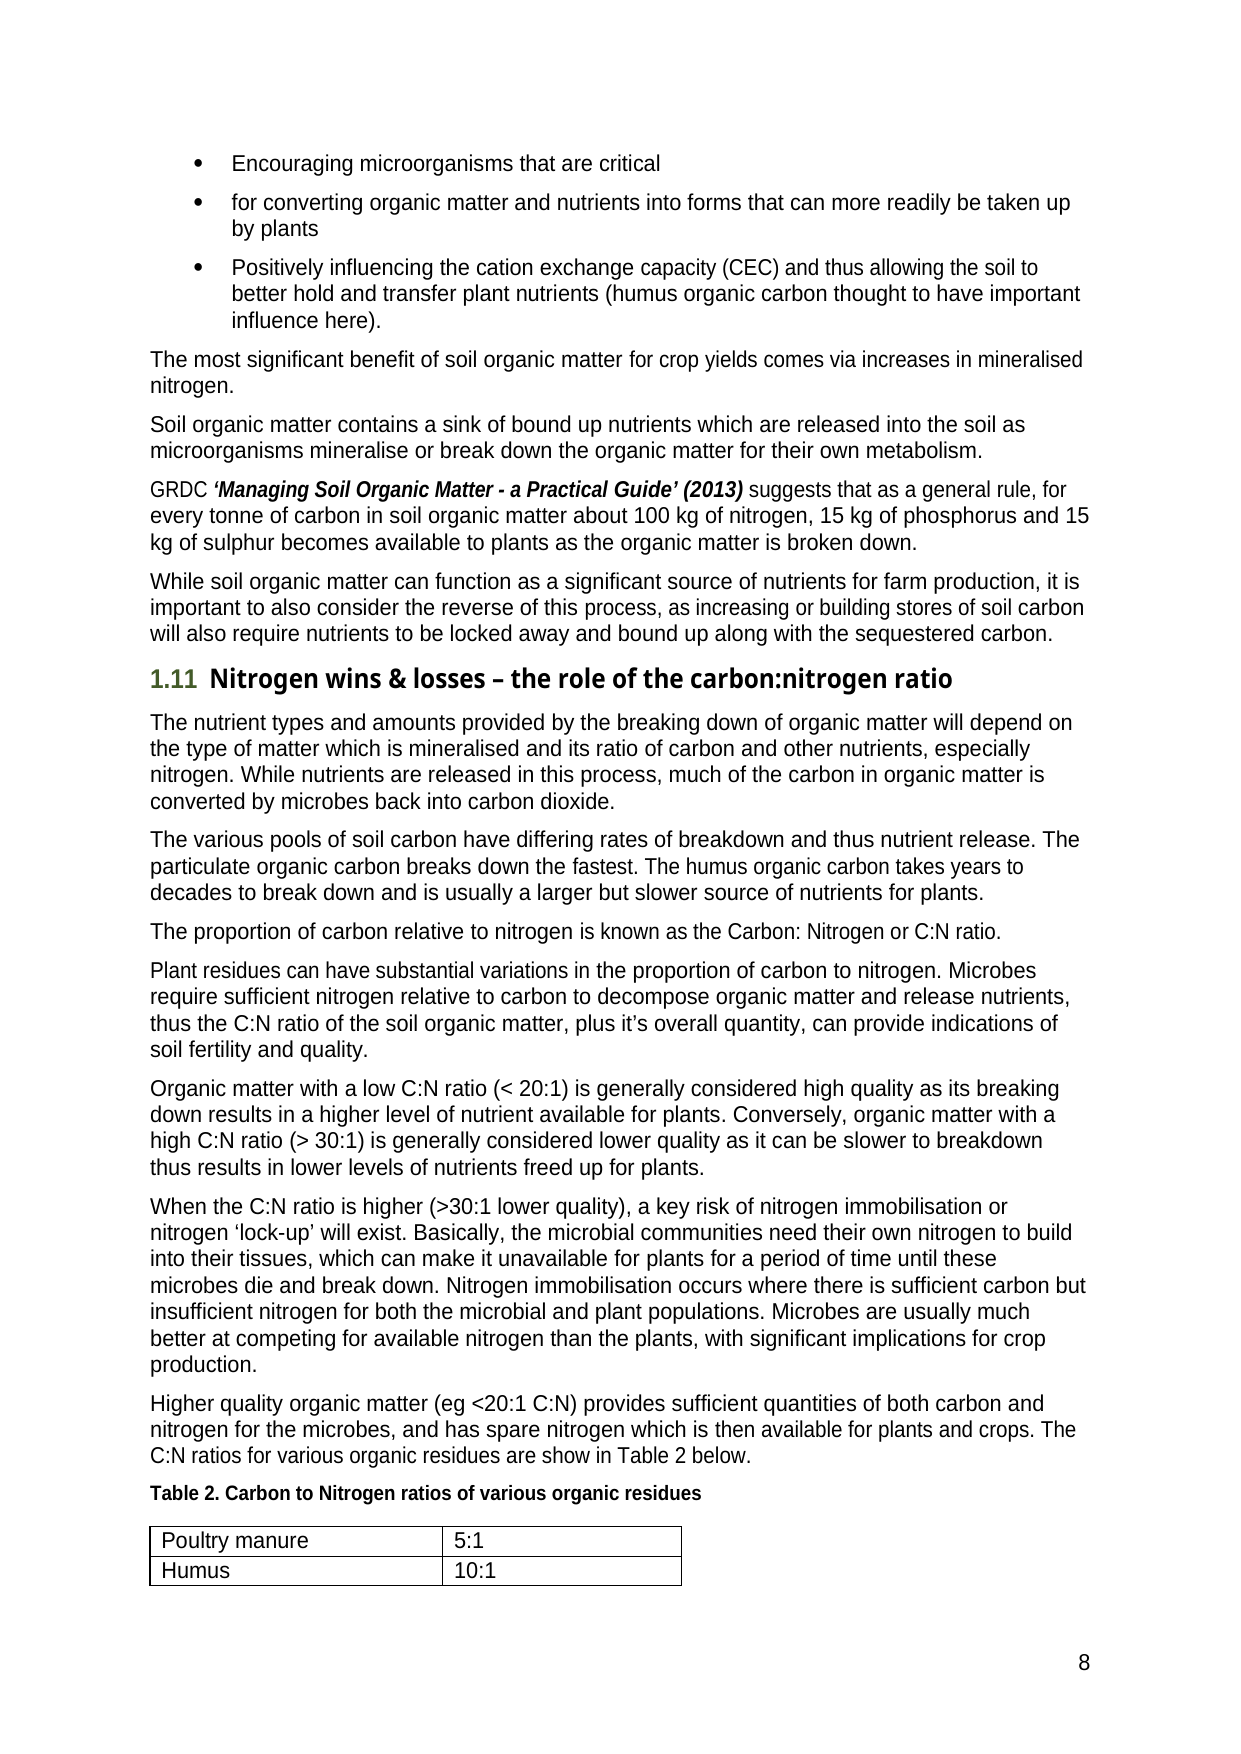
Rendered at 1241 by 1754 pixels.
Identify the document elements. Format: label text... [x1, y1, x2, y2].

table_header 5:1 [443, 1527, 681, 1556]
text GRDC ‘Managing Soil Organic Matter - a Practical Guide’ (2013) suggests that as a general rule, for every tonne of carbon in soil organic matter about 100 kg of nitrogen, 15 kg of phosphorus and 15 kg of sulphur becomes available to plants as the organic matter is broken down. [150, 476, 1090, 555]
text Plant residues can have substantial variations in the proportion of carbon to nitrogen. Microbes require sufficient nitrogen relative to carbon to decompose organic matter and release nutrients, thus the C:N ratio of the soil organic matter, plus it’s overall quantity, can provide indications of soil fertility and quality. [150, 957, 1090, 1062]
text The most significant benefit of soil organic matter for crop yields comes via increases in mineralised nitrogen. [150, 346, 1090, 398]
list Positively influencing the cation exchange capacity (CEC) and thus allowing the soil to better hold and transfer plant nutrients (humus organic carbon thought to have important influence here). [194, 254, 1090, 333]
text The various pools of soil carbon have differing rates of breakdown and thus nutrient release. The particulate organic carbon breaks down the fastest. The humus organic carbon takes years to decades to break down and is usually a larger but slower source of nutrients for plants. [150, 826, 1090, 906]
text Table 2. Carbon to Nitrogen ratios of various organic residues [150, 1481, 1090, 1505]
text Higher quality organic matter (eg <20:1 C:N) provides sufficient quantities of both carbon and nitrogen for the microbes, and has spare nitrogen which is then available for plants and crops. The C:N ratios for various organic residues are show in Table 2 below. [150, 1390, 1090, 1469]
text While soil organic matter can function as a significant source of nutrients for farm production, it is important to also consider the reverse of this process, as increasing or building stores of soil carbon will also require nutrients to be locked away and bound up along with the sequestered carbon. [150, 568, 1090, 647]
text Organic matter with a low C:N ratio (< 20:1) is generally considered high quality as its breaking down results in a higher level of nutrient available for plants. Conversely, organic matter with a high C:N ratio (> 30:1) is generally considered lower quality as it can be slower to breakdown thus results in lower levels of nutrients freed up for plants. [150, 1075, 1090, 1180]
table_cell 10:1 [443, 1557, 681, 1585]
subtitle Nitrogen wins & losses – the role of the carbon:nitrogen ratio [150, 659, 1090, 696]
text Soil organic matter contains a sink of bound up nutrients which are released into the soil as microorganisms mineralise or break down the organic matter for their own metabolism. [150, 411, 1090, 463]
text The nutrient types and amounts provided by the breaking down of organic matter will depend on the type of matter which is mineralised and its ratio of carbon and other nutrients, especially nitrogen. While nutrients are released in this process, much of the carbon in organic matter is converted by microbes back into carbon dioxide. [150, 708, 1090, 814]
table_cell Humus [151, 1557, 442, 1585]
text The proportion of carbon relative to nitrogen is known as the Carbon: Nitrogen or C:N ratio. [150, 918, 1090, 944]
text When the C:N ratio is higher (>30:1 lower quality), a key risk of nitrogen immobilisation or nitrogen ‘lock-up’ will exist. Basically, the microbial communities need their own nitrogen to build into their tissues, which can make it unavailable for plants for a period of time until these microbes die and break down. Nitrogen immobilisation occurs where there is sufficient carbon but insufficient nitrogen for both the microbial and plant populations. Microbes are usually much better at competing for available nitrogen than the plants, with significant implications for crop production. [150, 1193, 1090, 1377]
table_header Poultry manure [151, 1527, 442, 1556]
list for converting organic matter and nutrients into forms that can more readily be taken up by plants [194, 189, 1090, 242]
list Encouraging microorganisms that are critical [194, 150, 1090, 176]
